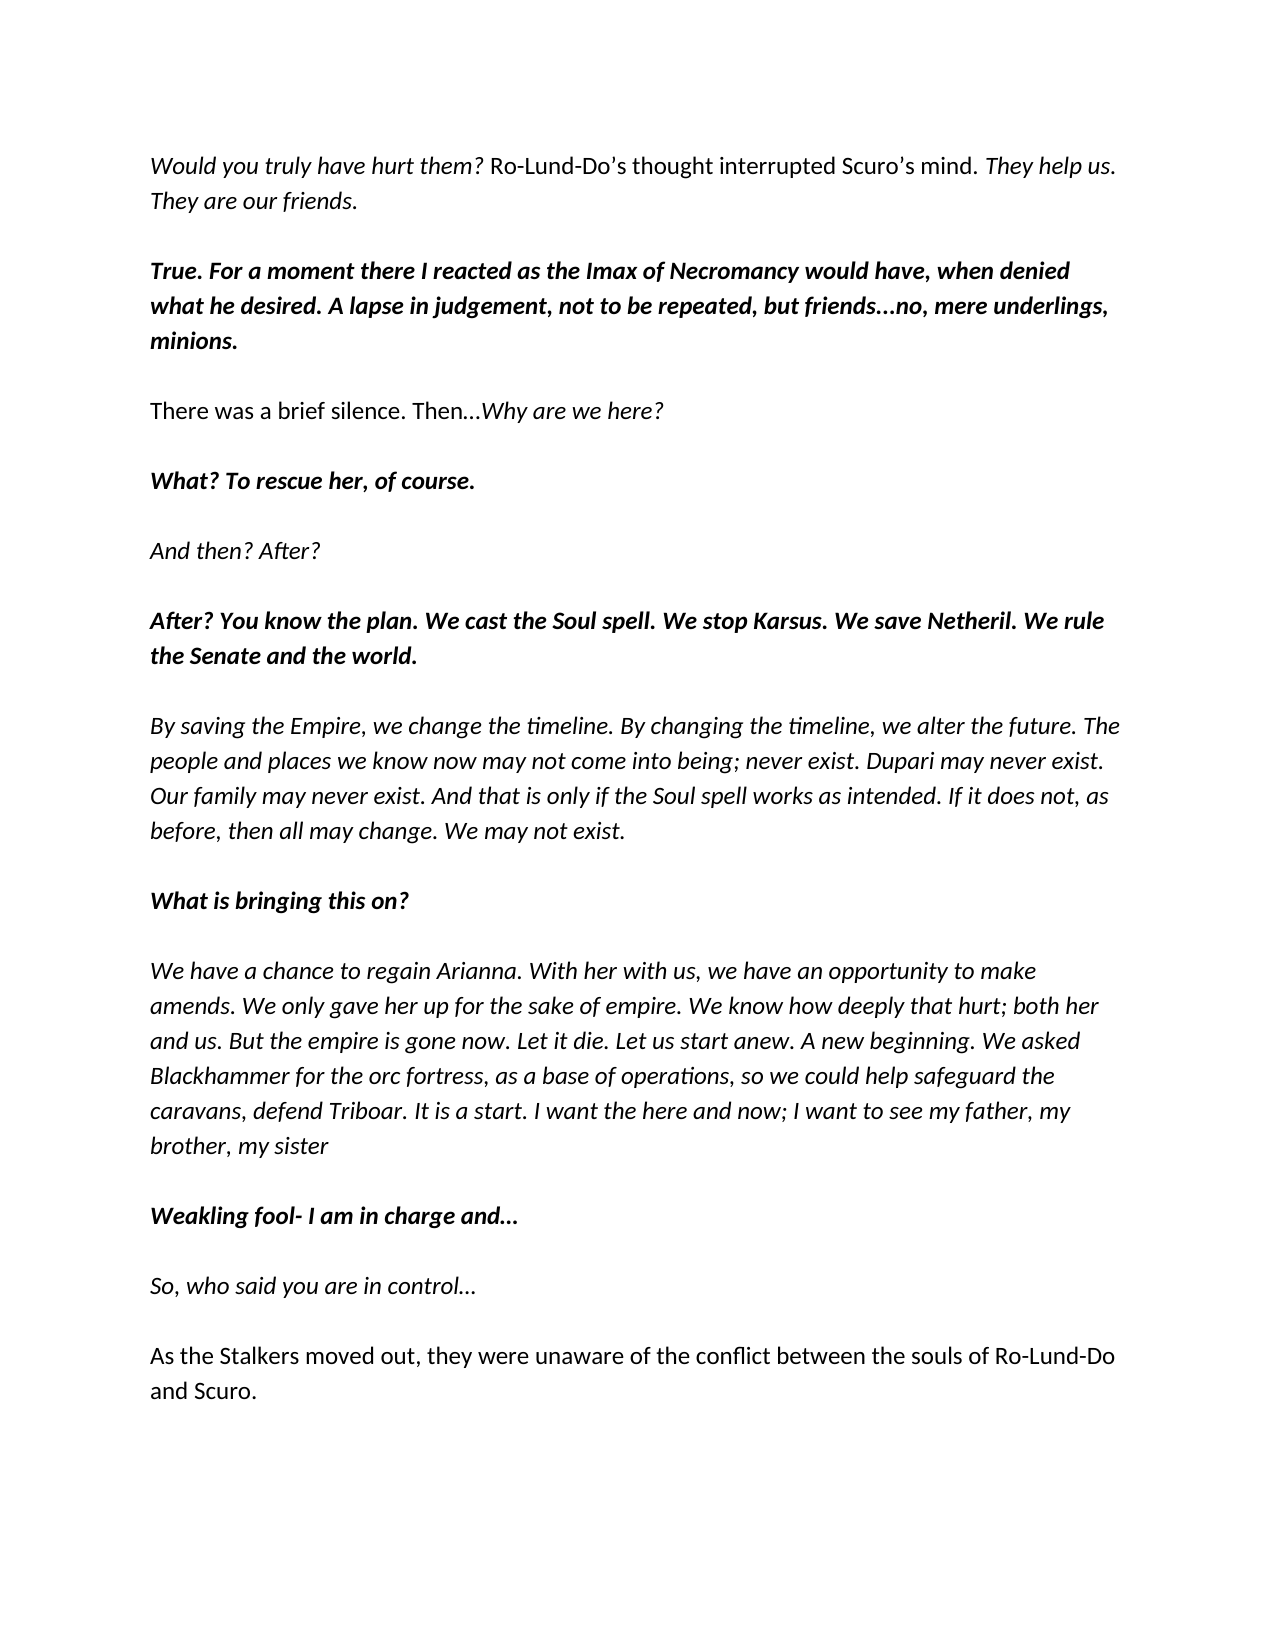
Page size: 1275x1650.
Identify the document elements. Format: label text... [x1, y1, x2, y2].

text By saving the Empire, we change the timeline. By changing the timeline, we alter the future. The people and places we know now may not come into being; never exist. Dupari may never exist. Our family may never exist. And that is only if the Soul spell works as intended. If it does not, as before, then all may change. We may not exist. [150, 710, 1125, 846]
text We have a chance to regain Arianna. With her with us, we have an opportunity to make amends. We only gave her up for the sake of empire. We know how deeply that hurt; both her and us. But the empire is gone now. Let it die. Let us start anew. A new beginning. We asked Blackhammer for the orc fortress, as a base of operations, so we could help safeguard the caravans, defend Triboar. It is a start. I want the here and now; I want to see my father, my brother, my sister [150, 955, 1125, 1161]
text Would you truly have hurt them? Ro-Lund-Do’s thought interrupted Scuro’s mind. They help us. They are our friends. [150, 150, 1125, 216]
text What is bringing this on? [150, 885, 1125, 916]
text What? To rescue her, of course. [150, 465, 1125, 496]
text After? You know the plan. We cast the Soul spell. We stop Karsus. We save Netheril. We rule the Senate and the world. [150, 605, 1125, 671]
text There was a brief silence. Then…Why are we here? [150, 395, 1125, 426]
text As the Stalkers moved out, they were unaware of the conflict between the souls of Ro-Lund-Do and Scuro. [150, 1340, 1125, 1406]
text And then? After? [150, 535, 1125, 566]
text So, who said you are in control… [150, 1270, 1125, 1301]
text True. For a moment there I reacted as the Imax of Necromancy would have, when denied what he desired. A lapse in judgement, not to be repeated, but friends...no, mere underlings, minions. [150, 255, 1125, 356]
text Weakling fool- I am in charge and… [150, 1200, 1125, 1231]
